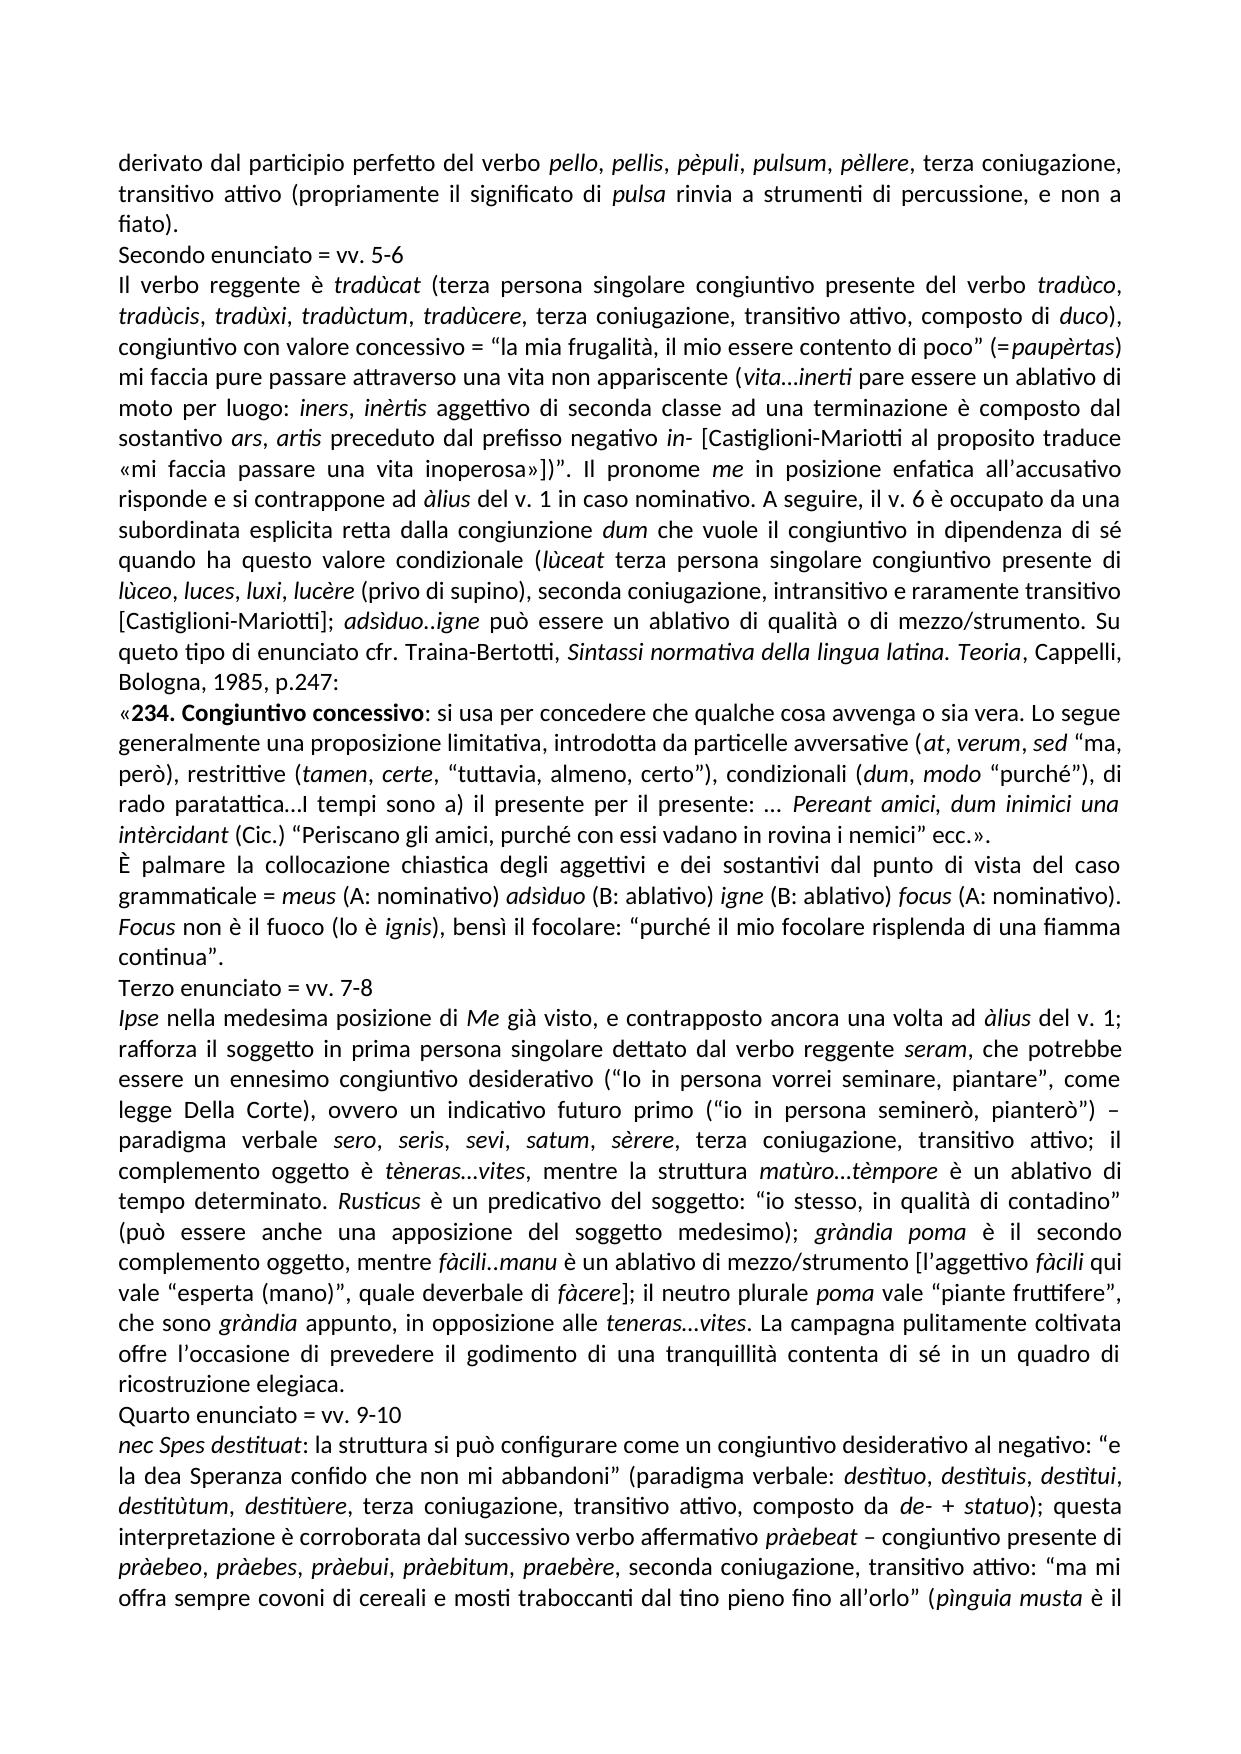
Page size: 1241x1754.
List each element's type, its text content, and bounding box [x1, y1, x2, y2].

text Secondo enunciato = vv. 5-6 [118, 239, 1122, 270]
text Quarto enunciato = vv. 9-10 [118, 1399, 1122, 1429]
text Ipse nella medesima posizione di Me già visto, e contrapposto ancora una volta ad àlius del v. 1; rafforza il soggetto in prima persona singolare dettato dal verbo reggente seram, che potrebbe essere un ennesimo congiuntivo desiderativo (“Io in persona vorrei seminare, piantare”, come legge Della Corte), ovvero un indicativo futuro primo (“io in persona seminerò, pianterò”) – paradigma verbale sero, seris, sevi, satum, sèrere, terza coniugazione, transitivo attivo; il complemento oggetto è tèneras…vites, mentre la struttura matùro…tèmpore è un ablativo di tempo determinato. Rusticus è un predicativo del soggetto: “io stesso, in qualità di contadino” (può essere anche una apposizione del soggetto medesimo); gràndia poma è il secondo complemento oggetto, mentre fàcili..manu è un ablativo di mezzo/strumento [l’aggettivo fàcili qui vale “esperta (mano)”, quale deverbale di fàcere]; il neutro plurale poma vale “piante fruttifere”, che sono gràndia appunto, in opposizione alle teneras…vites. La campagna pulitamente coltivata offre l’occasione di prevedere il godimento di una tranquillità contenta di sé in un quadro di ricostruzione elegiaca. [118, 1002, 1122, 1399]
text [118, 148, 1122, 239]
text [118, 1429, 1122, 1613]
text «234. Congiuntivo concessivo: si usa per concedere che qualche cosa avvenga o sia vera. Lo segue generalmente una proposizione limitativa, introdotta da particelle avversative (at, verum, sed “ma, però), restrittive (tamen, certe, “tuttavia, almeno, certo”), condizionali (dum, modo “purché”), di rado paratattica…I tempi sono a) il presente per il presente: … Pereant amici, dum inimici una intèrcidant (Cic.) “Periscano gli amici, purché con essi vadano in rovina i nemici” ecc.». [118, 697, 1122, 849]
text Terzo enunciato = vv. 7-8 [118, 972, 1122, 1002]
text È palmare la collocazione chiastica degli aggettivi e dei sostantivi dal punto di vista del caso grammaticale = meus (A: nominativo) adsìduo (B: ablativo) igne (B: ablativo) focus (A: nominativo). Focus non è il fuoco (lo è ignis), bensì il focolare: “purché il mio focolare risplenda di una fiamma continua”. [118, 849, 1122, 972]
text Il verbo reggente è tradùcat (terza persona singolare congiuntivo presente del verbo tradùco, tradùcis, tradùxi, tradùctum, tradùcere, terza coniugazione, transitivo attivo, composto di duco), congiuntivo con valore concessivo = “la mia frugalità, il mio essere contento di poco” (=paupèrtas) mi faccia pure passare attraverso una vita non appariscente (vita…inerti pare essere un ablativo di moto per luogo: iners, inèrtis aggettivo di seconda classe ad una terminazione è composto dal sostantivo ars, artis preceduto dal prefisso negativo in- [Castiglioni-Mariotti al proposito traduce «mi faccia passare una vita inoperosa»])”. Il pronome me in posizione enfatica all’accusativo risponde e si contrappone ad àlius del v. 1 in caso nominativo. A seguire, il v. 6 è occupato da una subordinata esplicita retta dalla congiunzione dum che vuole il congiuntivo in dipendenza di sé quando ha questo valore condizionale (lùceat terza persona singolare congiuntivo presente di lùceo, luces, luxi, lucère (privo di supino), seconda coniugazione, intransitivo e raramente transitivo [Castiglioni-Mariotti]; adsìduo..igne può essere un ablativo di qualità o di mezzo/strumento. Su queto tipo di enunciato cfr. Traina-Bertotti, Sintassi normativa della lingua latina. Teoria, Cappelli, Bologna, 1985, p.247: [118, 270, 1122, 697]
